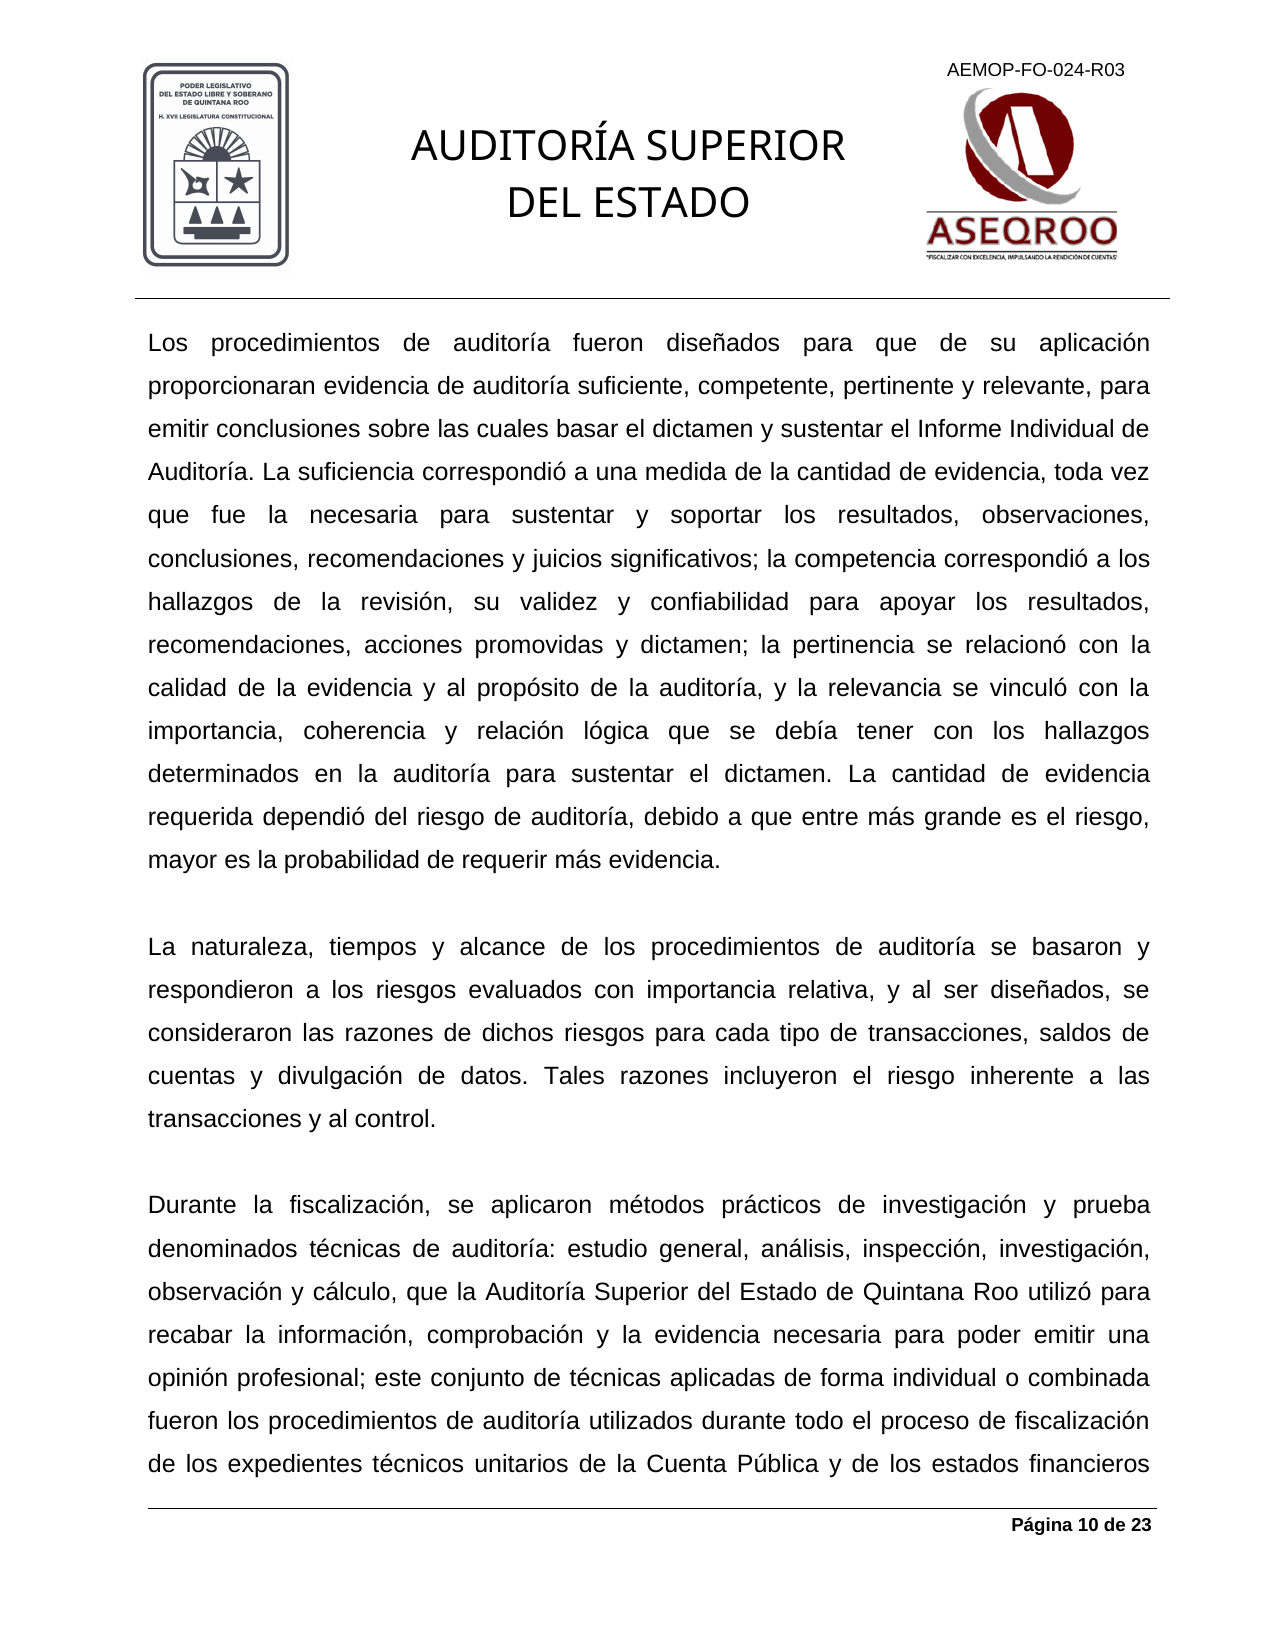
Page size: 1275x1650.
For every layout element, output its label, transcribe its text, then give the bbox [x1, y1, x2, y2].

picture [142, 59, 294, 274]
picture [926, 88, 1118, 260]
text Los procedimientos de auditoría fueron diseñados para que de su aplicación proporcionaran evidencia de auditoría suficiente, competente, pertinente y relevante, para emitir conclusiones sobre las cuales basar el dictamen y sustentar el Informe Individual de Auditoría. La suficiencia correspondió a una medida de la cantidad de evidencia, toda vez que fue la necesaria para sustentar y soportar los resultados, observaciones, conclusiones, recomendaciones y juicios significativos; la competencia correspondió a los hallazgos de la revisión, su validez y confiabilidad para apoyar los resultados, recomendaciones, acciones promovidas y dictamen; la pertinencia se relacionó con la calidad de la evidencia y al propósito de la auditoría, y la relevancia se vinculó con la importancia, coherencia y relación lógica que se debía tener con los hallazgos determinados en la auditoría para sustentar el dictamen. La cantidad de evidencia requerida dependió del riesgo de auditoría, debido a que entre más grande es el riesgo, mayor es la probabilidad de requerir más evidencia. [148, 328, 1152, 874]
text La naturaleza, tiempos y alcance de los procedimientos de auditoría se basaron y respondieron a los riesgos evaluados con importancia relativa, y al ser diseñados, se consideraron las razones de dichos riesgos para cada tipo de transacciones, saldos de cuentas y divulgación de datos. Tales razones incluyeron el riesgo inherente a las transacciones y al control. [148, 932, 1152, 1133]
